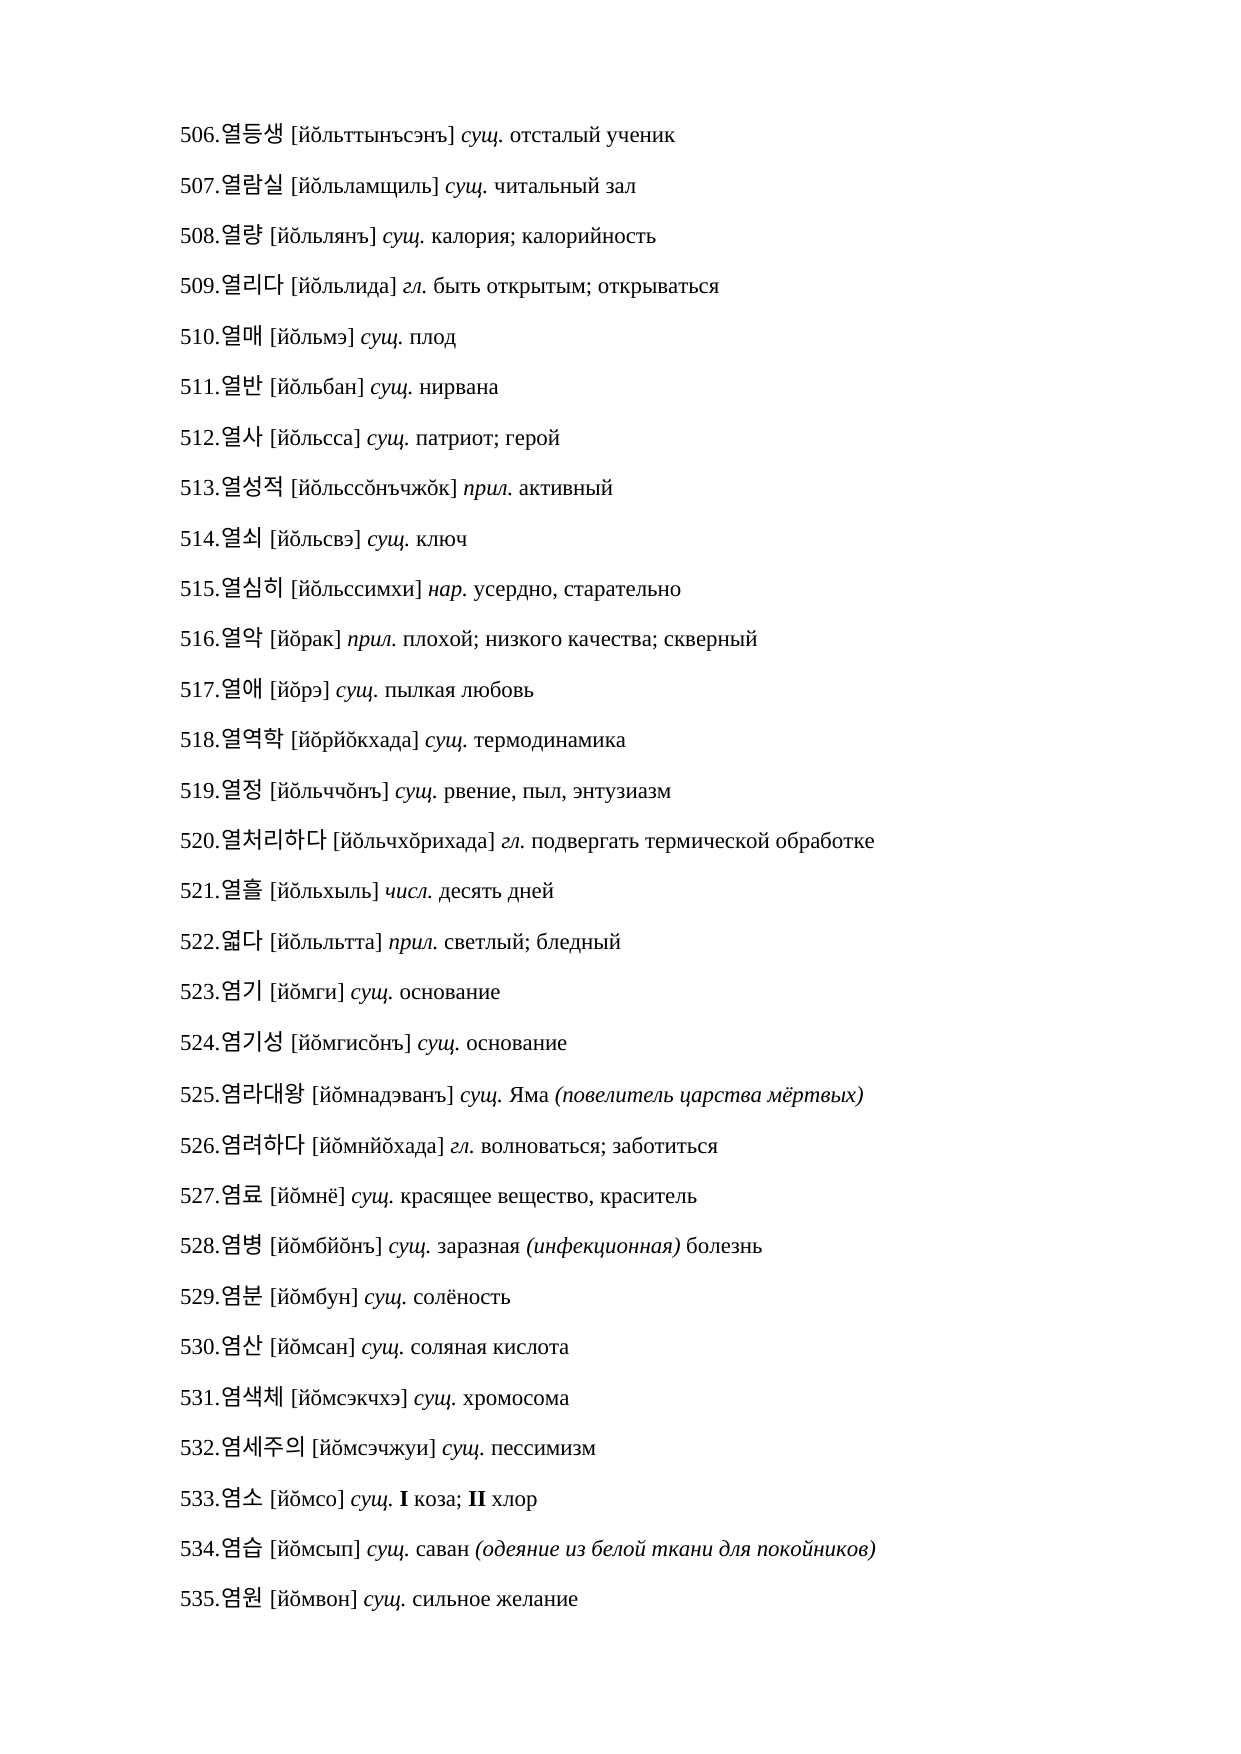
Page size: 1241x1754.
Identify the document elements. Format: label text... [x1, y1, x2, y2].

list 열매 [йŏльмэ] сущ. плод [180, 320, 1152, 351]
list 염라대왕 [йŏмнадэванъ] сущ. Яма (повелитель царства мёртвых) [180, 1076, 1152, 1109]
list 염분 [йŏмбун] сущ. солёность [180, 1280, 1152, 1311]
list 열리다 [йŏльлида] гл. быть открытым; открываться [180, 269, 1152, 301]
list 열반 [йŏльбан] сущ. нирвана [180, 370, 1152, 401]
list 염원 [йŏмвон] сущ. сильное желание [180, 1582, 1152, 1613]
list 염병 [йŏмбйŏнъ] сущ. заразная (инфекционная) болезнь [180, 1229, 1152, 1261]
list 열처리하다 [йŏльчхŏрихада] гл. подвергать термической обработке [180, 824, 1152, 855]
list 염산 [йŏмсан] сущ. соляная кислота [180, 1330, 1152, 1361]
list 열정 [йŏльччŏнъ] сущ. рвение, пыл, энтузиазм [180, 773, 1152, 805]
list 열람실 [йŏльламщиль] сущ. читальный зал [180, 168, 1152, 200]
list 열쇠 [йŏльсвэ] сущ. ключ [180, 521, 1152, 553]
list 열사 [йŏльсса] сущ. патриот; герой [180, 421, 1152, 452]
list 염기 [йŏмги] сущ. основание [180, 975, 1152, 1006]
list 열역학 [йŏрйŏкхада] сущ. термодинамика [180, 723, 1152, 754]
list 열성적 [йŏльссŏнъчжŏк] прил. активный [180, 471, 1152, 502]
list 열량 [йŏльлянъ] сущ. калория; калорийность [180, 219, 1152, 250]
list 염색체 [йŏмсэкчхэ] сущ. хромосома [180, 1381, 1152, 1412]
list 염습 [йŏмсып] сущ. саван (одеяние из белой ткани для покойников) [180, 1532, 1152, 1563]
list 열흘 [йŏльхыль] числ. десять дней [180, 874, 1152, 906]
list 염기성 [йŏмгисŏнъ] сущ. основание [180, 1026, 1152, 1057]
list 염려하다 [йŏмнйŏхада] гл. волноваться; заботиться [180, 1128, 1152, 1160]
list 열악 [йŏрак] прил. плохой; низкого качества; скверный [180, 622, 1152, 653]
list 열심히 [йŏльссимхи] нар. усердно, старательно [180, 572, 1152, 603]
list 엷다 [йŏльльтта] прил. светлый; бледный [180, 925, 1152, 956]
list 염세주의 [йŏмсэчжуи] сущ. пессимизм [180, 1431, 1152, 1462]
list 열등생 [йŏльттынъсэнъ] сущ. отсталый ученик [180, 118, 1152, 149]
list 열애 [йŏрэ] сущ. пылкая любовь [180, 673, 1152, 704]
list 염소 [йŏмсо] сущ. I коза; II хлор [180, 1481, 1152, 1513]
list 염료 [йŏмнё] сущ. красящее вещество, краситель [180, 1179, 1152, 1210]
